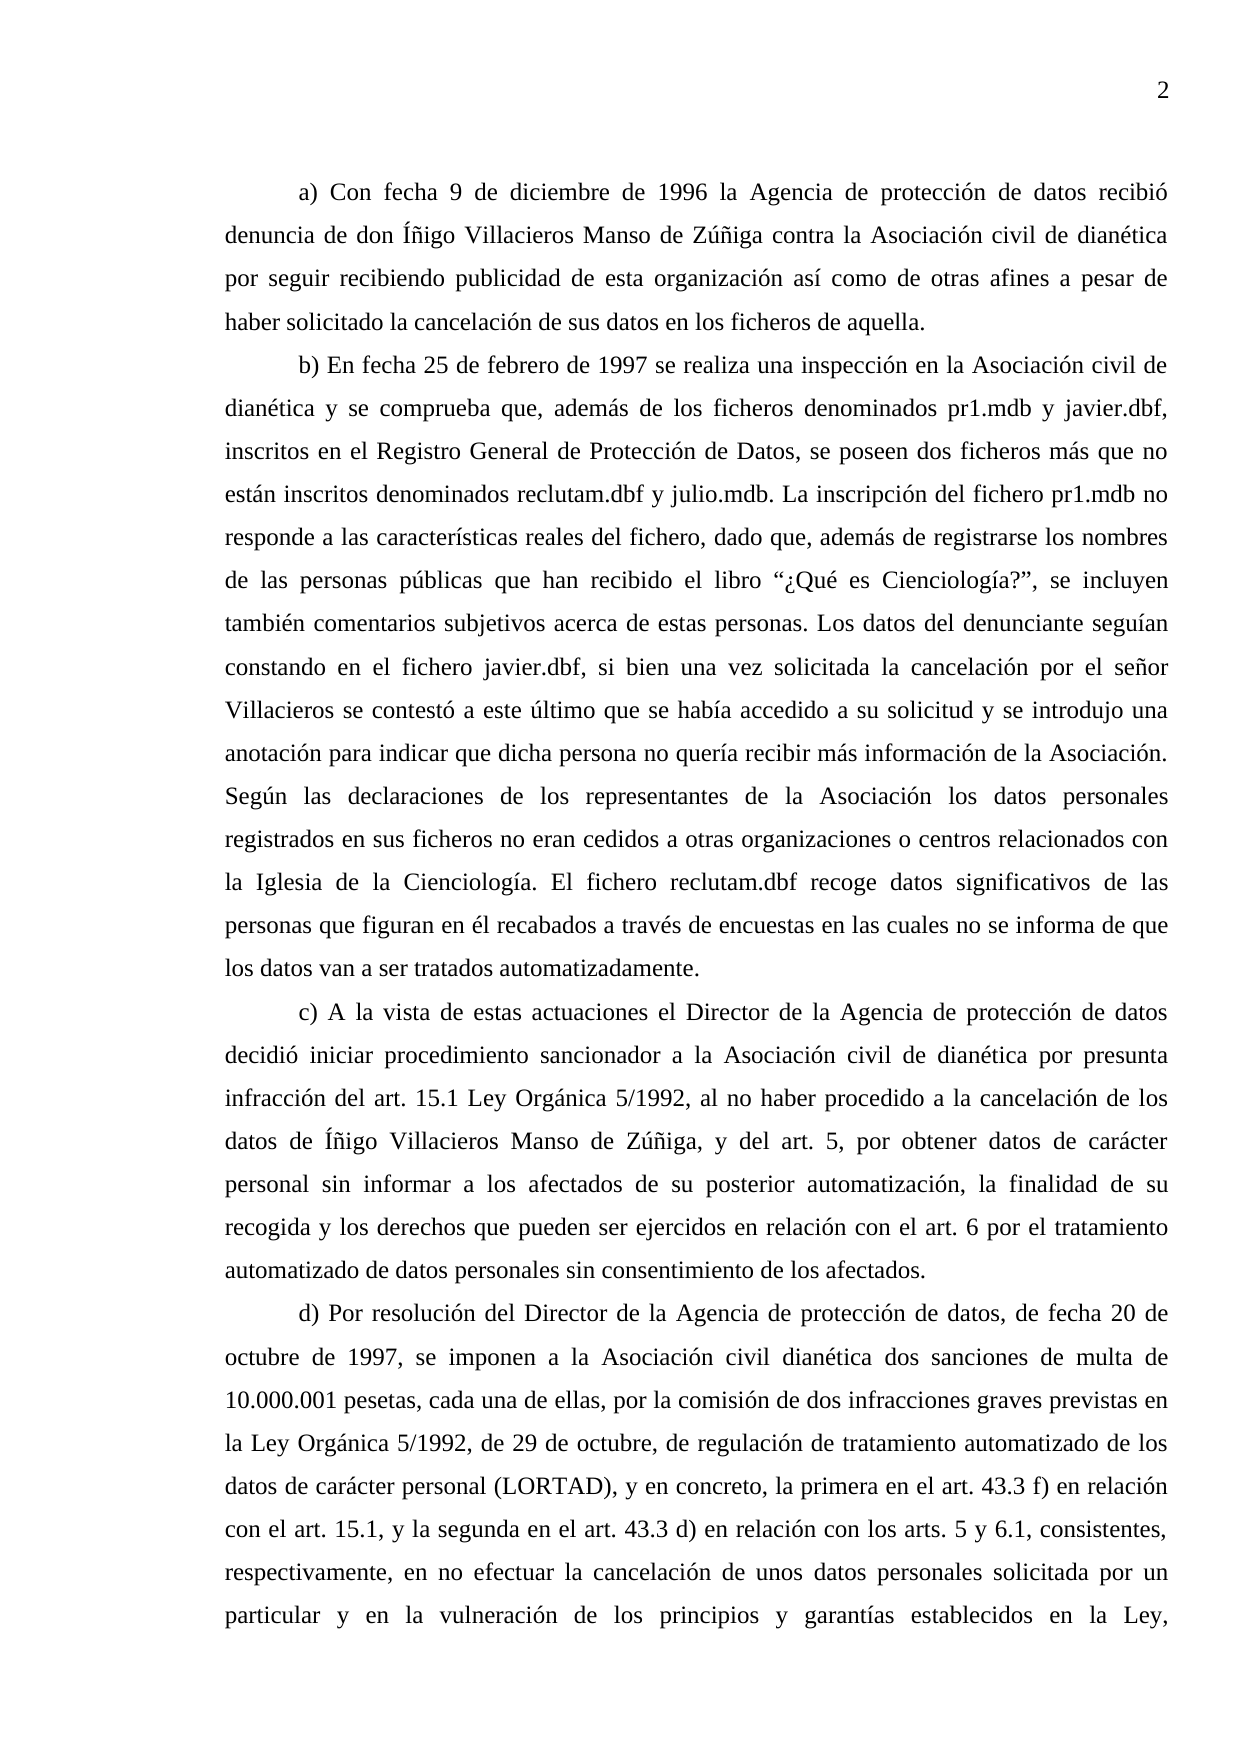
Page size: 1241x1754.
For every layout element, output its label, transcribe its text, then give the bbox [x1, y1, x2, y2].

text a) Con fecha 9 de diciembre de 1996 la Agencia de protección de datos recibió denuncia de don Íñigo Villacieros Manso de Zúñiga contra la Asociación civil de dianética por seguir recibiendo publicidad de esta organización así como de otras afines a pesar de haber solicitado la cancelación de sus datos en los ficheros de aquella. [224, 177, 1169, 335]
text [224, 1298, 1169, 1629]
text b) En fecha 25 de febrero de 1997 se realiza una inspección en la Asociación civil de dianética y se comprueba que, además de los ficheros denominados pr1.mdb y javier.dbf, inscritos en el Registro General de Protección de Datos, se poseen dos ficheros más que no están inscritos denominados reclutam.dbf y julio.mdb. La inscripción del fichero pr1.mdb no responde a las características reales del fichero, dado que, además de registrarse los nombres de las personas públicas que han recibido el libro “¿Qué es Cienciología?”, se incluyen también comentarios subjetivos acerca de estas personas. Los datos del denunciante seguían constando en el fichero javier.dbf, si bien una vez solicitada la cancelación por el señor Villacieros se contestó a este último que se había accedido a su solicitud y se introdujo una anotación para indicar que dicha persona no quería recibir más información de la Asociación. Según las declaraciones de los representantes de la Asociación los datos personales registrados en sus ficheros no eran cedidos a otras organizaciones o centros relacionados con la Iglesia de la Cienciología. El fichero reclutam.dbf recoge datos significativos de las personas que figuran en él recabados a través de encuestas en las cuales no se informa de que los datos van a ser tratados automatizadamente. [224, 350, 1169, 982]
text c) A la vista de estas actuaciones el Director de la Agencia de protección de datos decidió iniciar procedimiento sancionador a la Asociación civil de dianética por presunta infracción del art. 15.1 Ley Orgánica 5/1992, al no haber procedido a la cancelación de los datos de Íñigo Villacieros Manso de Zúñiga, y del art. 5, por obtener datos de carácter personal sin informar a los afectados de su posterior automatización, la finalidad de su recogida y los derechos que pueden ser ejercidos en relación con el art. 6 por el tratamiento automatizado de datos personales sin consentimiento de los afectados. [224, 997, 1169, 1284]
